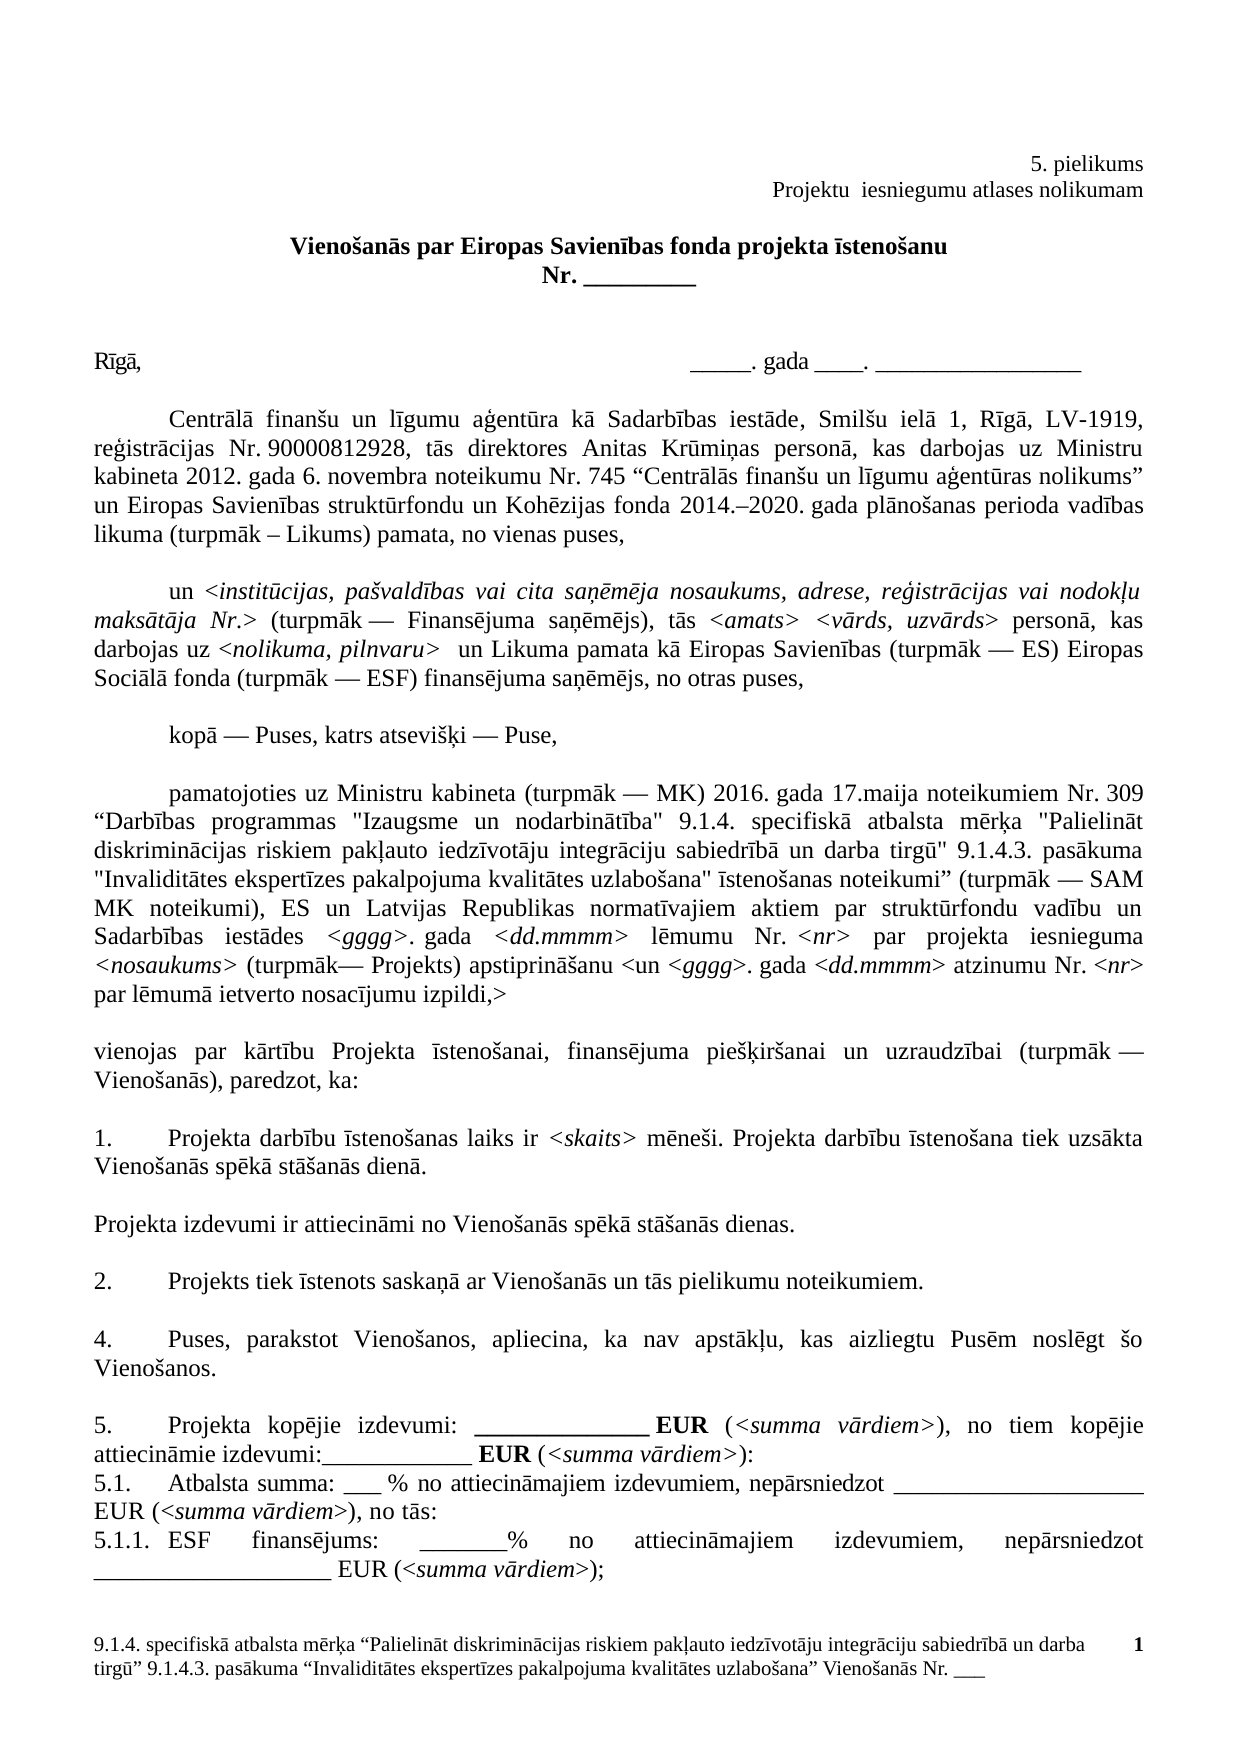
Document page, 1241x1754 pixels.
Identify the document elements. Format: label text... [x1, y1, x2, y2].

text 5. pielikums [94, 150, 1144, 176]
text Rīgā, _____. gada ____. _________________ [94, 346, 1144, 375]
text un <institūcijas, pašvaldības vai cita saņēmēja nosaukums, adrese, reģistrācijas vai nodokļu maksātāja Nr.> (turpmāk — Finansējuma saņēmējs), tās <amats> <vārds, uzvārds> personā, kas darbojas uz <nolikuma, pilnvaru> un Likuma pamata kā Eiropas Savienības (turpmāk — ES) Eiropas Sociālā fonda (turpmāk — ESF) finansējuma saņēmējs, no otras puses, [94, 576, 1144, 691]
text Projekta izdevumi ir attiecināmi no Vienošanās spēkā stāšanās dienas. [94, 1209, 1144, 1238]
text kopā — Puses, katrs atsevišķi — Puse, [94, 720, 1144, 749]
list Projekta darbību īstenošanas laiks ir <skaits> mēneši. Projekta darbību īstenošana tiek uzsākta Vienošanās spēkā stāšanās dienā. [94, 1123, 1144, 1180]
text Projektu iesniegumu atlases nolikumam [94, 176, 1144, 203]
text Centrālā finanšu un līgumu aģentūra kā Sadarbības iestāde, Smilšu ielā 1, Rīgā, LV-1919, reģistrācijas Nr. 90000812928, tās direktores Anitas Krūmiņas personā, kas darbojas uz Ministru kabineta 2012. gada 6. novembra noteikumu Nr. 745 “Centrālās finanšu un līgumu aģentūras nolikums” un Eiropas Savienības struktūrfondu un Kohēzijas fonda 2014.–2020. gada plānošanas perioda vadības likuma (turpmāk – Likums) pamata, no vienas puses, [94, 404, 1144, 548]
text pamatojoties uz Ministru kabineta (turpmāk — MK) 2016. gada 17.maija noteikumiem Nr. 309 “Darbības programmas "Izaugsme un nodarbinātība" 9.1.4. specifiskā atbalsta mērķa "Palielināt diskriminācijas riskiem pakļauto iedzīvotāju integrāciju sabiedrībā un darba tirgū" 9.1.4.3. pasākuma "Invaliditātes ekspertīzes pakalpojuma kvalitātes uzlabošana" īstenošanas noteikumi” (turpmāk — SAM MK noteikumi), ES un Latvijas Republikas normatīvajiem aktiem par struktūrfondu vadību un Sadarbības iestādes <gggg>. gada <dd.mmmm> lēmumu Nr. <nr> par projekta iesnieguma <nosaukums> (turpmāk— Projekts) apstiprināšanu <un <gggg>. gada <dd.mmmm> atzinumu Nr. <nr> par lēmumā ietverto nosacījumu izpildi,> [94, 778, 1144, 1008]
list ESF finansējums: _______% no attiecināmajiem izdevumiem, nepārsniedzot ___________________ EUR (<summa vārdiem>); [94, 1525, 1144, 1583]
list Atbalsta summa: ___ % no attiecināmajiem izdevumiem, nepārsniedzot ____________________ EUR (<summa vārdiem>), no tās: [94, 1468, 1144, 1525]
list Puses, parakstot Vienošanos, apliecina, ka nav apstākļu, kas aizliegtu Pusēm noslēgt šo Vienošanos. [94, 1324, 1144, 1381]
text Vienošanās par Eiropas Savienības fonda projekta īstenošanu [94, 231, 1144, 260]
list Projekts tiek īstenots saskaņā ar Vienošanās un tās pielikumu noteikumiem. [94, 1266, 1144, 1295]
list Projekta kopējie izdevumi: ______________ EUR (<summa vārdiem>), no tiem kopējie attiecināmie izdevumi:____________ EUR (<summa vārdiem>): [94, 1410, 1144, 1468]
text Nr. _________ [94, 260, 1144, 289]
text vienojas par kārtību Projekta īstenošanai, finansējuma piešķiršanai un uzraudzībai (turpmāk — Vienošanās), paredzot, ka: [94, 1036, 1144, 1094]
